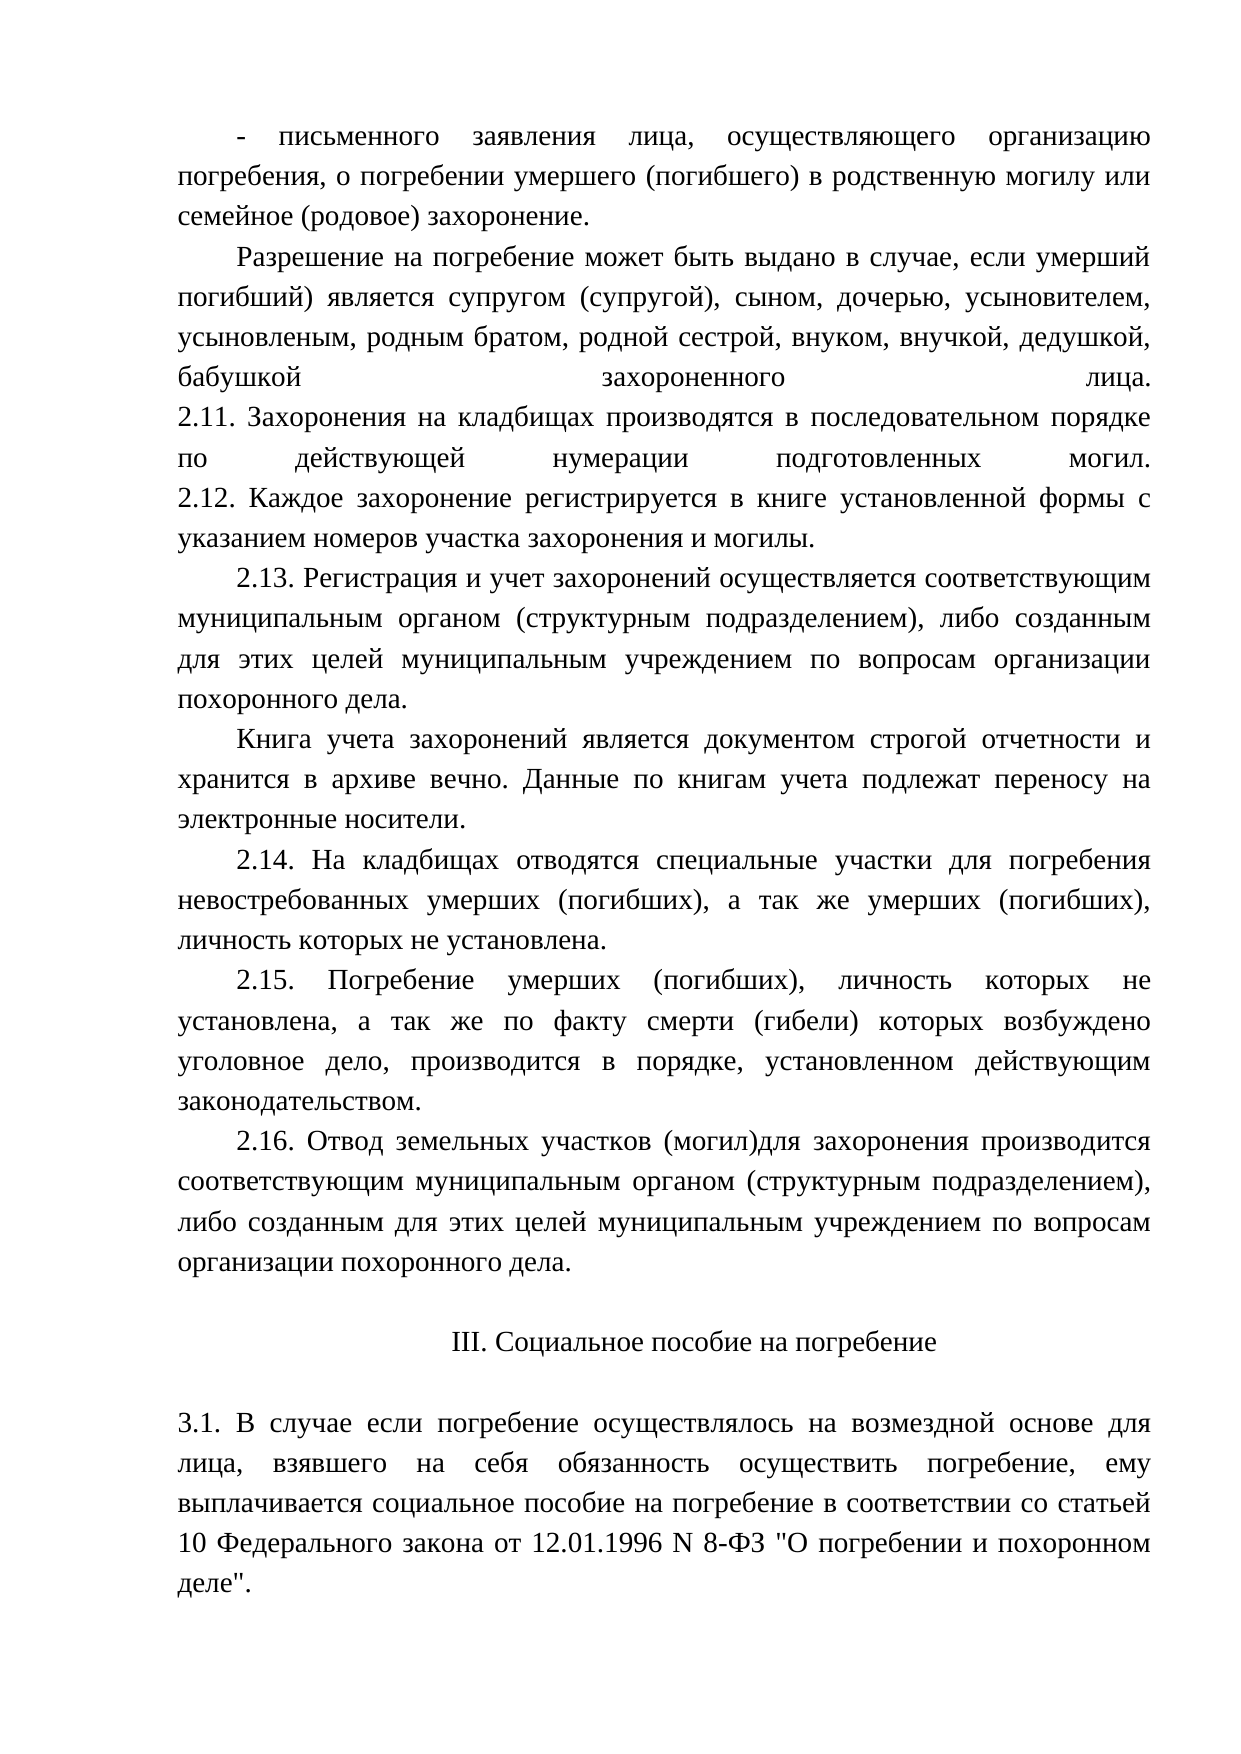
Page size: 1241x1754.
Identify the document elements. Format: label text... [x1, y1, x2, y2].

text 2.16. Отвод земельных участков (могил)для захоронения производится соответствующим муниципальным органом (структурным подразделением), либо созданным для этих целей муниципальным учреждением по вопросам организации похоронного дела. [177, 1123, 1152, 1277]
text 2.14. На кладбищах отводятся специальные участки для погребения невостребованных умерших (погибших), а так же умерших (погибших), личность которых не установлена. [177, 842, 1152, 956]
text Разрешение на погребение может быть выдано в случае, если умерший погибший) является супругом (супругой), сыном, дочерью, усыновителем, усыновленым, родным братом, родной сестрой, внуком, внучкой, дедушкой, бабушкой захороненного лица. 2.11. Захоронения на кладбищах производятся в последовательном порядке по действующей нумерации подготовленных могил. 2.12. Каждое захоронение регистрируется в книге установленной формы с указанием номеров участка захоронения и могилы. [177, 239, 1152, 554]
text Книга учета захоронений является документом строгой отчетности и хранится в архиве вечно. Данные по книгам учета подлежат переносу на электронные носители. [177, 721, 1152, 835]
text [177, 1364, 1152, 1599]
text III. Социальное пособие на погребение [177, 1324, 1152, 1358]
text 2.13. Регистрация и учет захоронений осуществляется соответствующим муниципальным органом (структурным подразделением), либо созданным для этих целей муниципальным учреждением по вопросам организации похоронного дела. [177, 560, 1152, 714]
text 2.15. Погребение умерших (погибших), личность которых не установлена, а так же по факту смерти (гибели) которых возбуждено уголовное дело, производится в порядке, установленном действующим законодательством. [177, 962, 1152, 1117]
text - письменного заявления лица, осуществляющего организацию погребения, о погребении умершего (погибшего) в родственную могилу или семейное (родовое) захоронение. [177, 118, 1152, 232]
